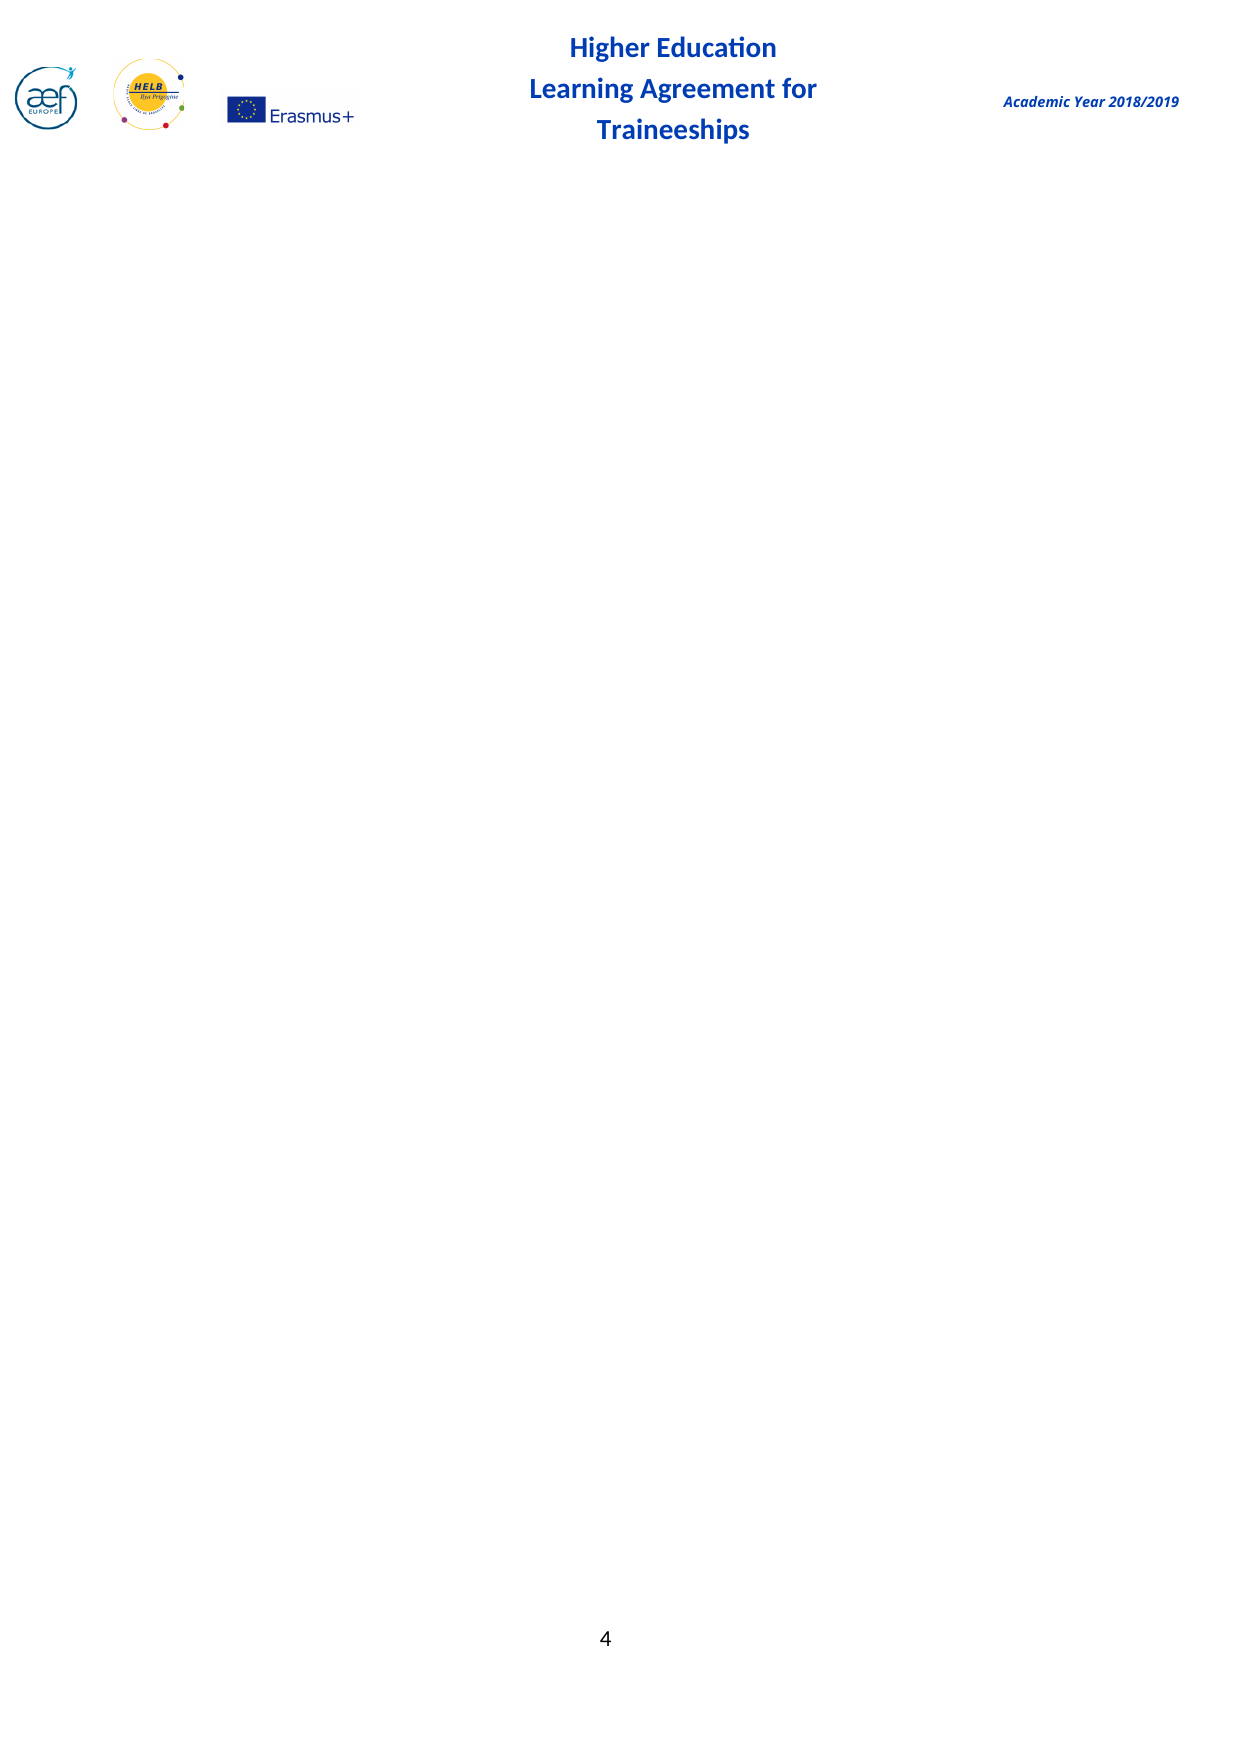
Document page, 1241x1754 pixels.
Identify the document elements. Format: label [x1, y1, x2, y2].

picture [14, 67, 78, 130]
picture [113, 59, 184, 130]
picture [220, 89, 361, 130]
